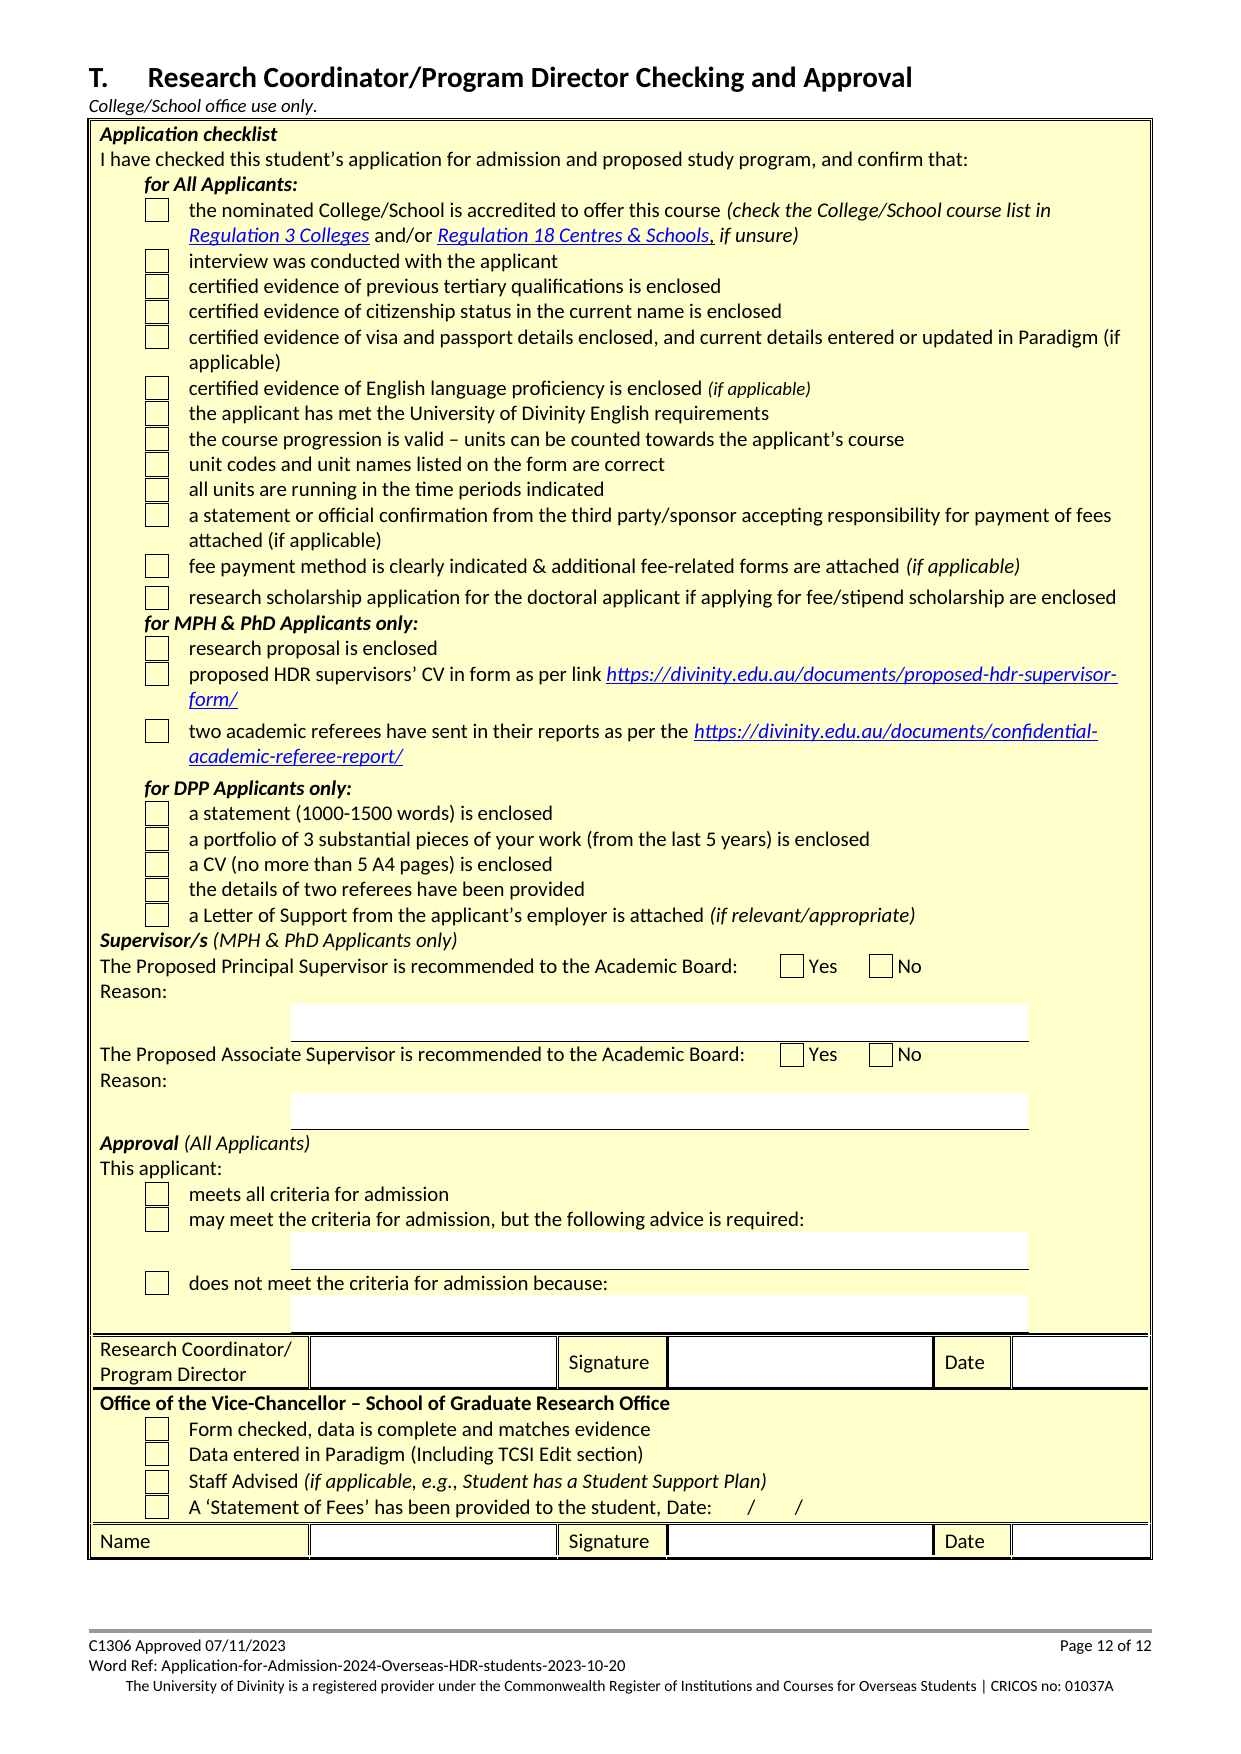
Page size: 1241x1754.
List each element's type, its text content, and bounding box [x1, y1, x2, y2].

table_cell Office of the Vice-Chancellor – School of Graduate Research Office Form checked, data is complete and matches evidence Data entered in Paradigm (Including TCSI Edit section) Staff Advised (if applicable, e.g., Student has a Student Support Plan) A ‘Statement of Fees’ has been provided to the student, Date: / / [91, 1387, 1150, 1522]
table_cell [310, 1525, 557, 1557]
text College/School office use only. [89, 95, 1152, 118]
table_cell Date [935, 1337, 1010, 1387]
table_cell Date [933, 1525, 1011, 1557]
table_cell Research Coordinator/ Program Director [91, 1333, 308, 1387]
table_cell [669, 1337, 932, 1387]
subtitle Research Coordinator/Program Director Checking and Approval [89, 59, 1152, 95]
table_cell [667, 1525, 933, 1557]
table_cell [311, 1337, 556, 1387]
table_cell Name [89, 1522, 310, 1557]
table_cell Signature [559, 1337, 666, 1387]
table_header Application checklist I have checked this student’s application for admission and proposed study program, and confirm that: for All Applicants: the nominated College/School is accredited to offer this course (check the College/School course list in Regulation 3 Colleges and/or Regulation 18 Centres & Schools, if unsure) interview was conducted with the applicant certified evidence of previous tertiary qualifications is enclosed certified evidence of citizenship status in the current name is enclosed certified evidence of visa and passport details enclosed, and current details entered or updated in Paradigm (if applicable) certified evidence of English language proficiency is enclosed (if applicable) the applicant has met the University of Divinity English requirements the course progression is valid – units can be counted towards the applicant’s course unit codes and unit names listed on the form are correct all units are running in the time periods indicated a statement or official confirmation from the third party/sponsor accepting responsibility for payment of fees attached (if applicable) fee payment method is clearly indicated & additional fee-related forms are attached (if applicable) research scholarship application for the doctoral applicant if applying for fee/stipend scholarship are enclosed for MPH & PhD Applicants only: research proposal is enclosed proposed HDR supervisors’ CV in form as per link https://divinity.edu.au/documents/proposed-hdr-supervisor-form/ two academic referees have sent in their reports as per the https://divinity.edu.au/documents/confidential-academic-referee-report/ for DPP Applicants only: a statement (1000-1500 words) is enclosed a portfolio of 3 substantial pieces of your work (from the last 5 years) is enclosed a CV (no more than 5 A4 pages) is enclosed the details of two referees have been provided a Letter of Support from the applicant’s employer is attached (if relevant/appropriate) Supervisor/s (MPH & PhD Applicants only) The Proposed Principal Supervisor is recommended to the Academic Board: Yes No Reason: The Proposed Associate Supervisor is recommended to the Academic Board: Yes No Reason: Approval (All Applicants) This applicant: meets all criteria for admission may meet the criteria for admission, but the following advice is required: does not meet the criteria for admission because: [91, 121, 1150, 1333]
table_cell [1013, 1333, 1150, 1387]
table_cell Signature [558, 1525, 667, 1557]
table_cell [1011, 1522, 1152, 1557]
